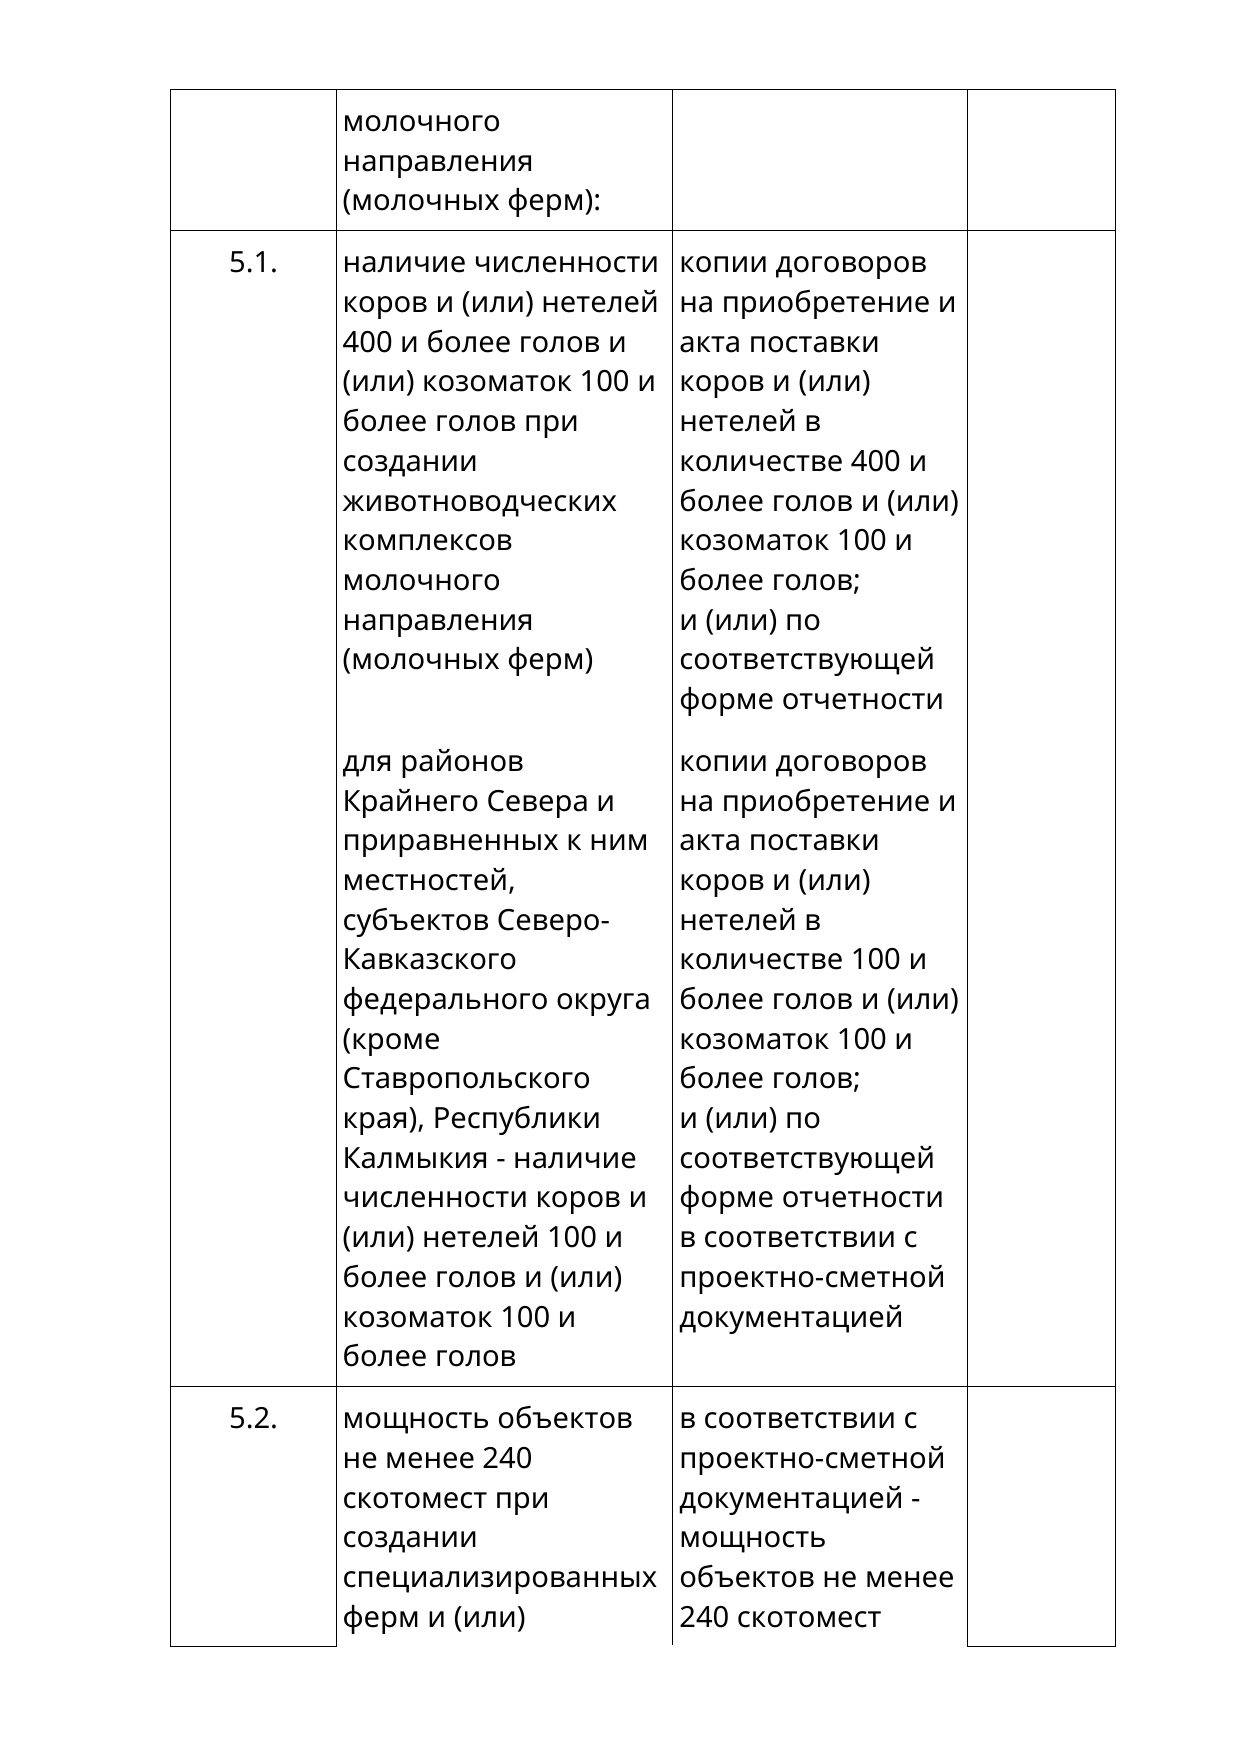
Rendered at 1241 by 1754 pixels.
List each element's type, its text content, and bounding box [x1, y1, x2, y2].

table_cell копии договоров на приобретение и акта поставки коров и (или) нетелей в количестве 100 и более голов и (или) козоматок 100 и более голов; и (или) по соответствующей форме отчетности в соответствии с проектно-сметной документацией [673, 729, 967, 1386]
table_cell [968, 1387, 1115, 1646]
table_cell для районов Крайнего Севера и приравненных к ним местностей, субъектов Северо-Кавказского федерального округа (кроме Ставропольского края), Республики Калмыкия - наличие численности коров и (или) нетелей 100 и более голов и (или) козоматок 100 и более голов [337, 729, 672, 1386]
table_cell наличие численности коров и (или) нетелей 400 и более голов и (или) козоматок 100 и более голов при создании животноводческих комплексов молочного направления (молочных ферм) [337, 231, 672, 728]
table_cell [337, 90, 672, 230]
table_cell [968, 90, 1115, 230]
table_cell 5.1. [171, 231, 336, 1386]
table_cell копии договоров на приобретение и акта поставки коров и (или) нетелей в количестве 400 и более голов и (или) козоматок 100 и более голов; и (или) по соответствующей форме отчетности [673, 231, 967, 728]
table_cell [337, 1387, 673, 1646]
table_cell [968, 231, 1115, 1386]
table_cell 5.2. [171, 1387, 336, 1646]
table_cell 5. [171, 90, 336, 230]
table_cell [673, 90, 967, 230]
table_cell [673, 1387, 967, 1646]
